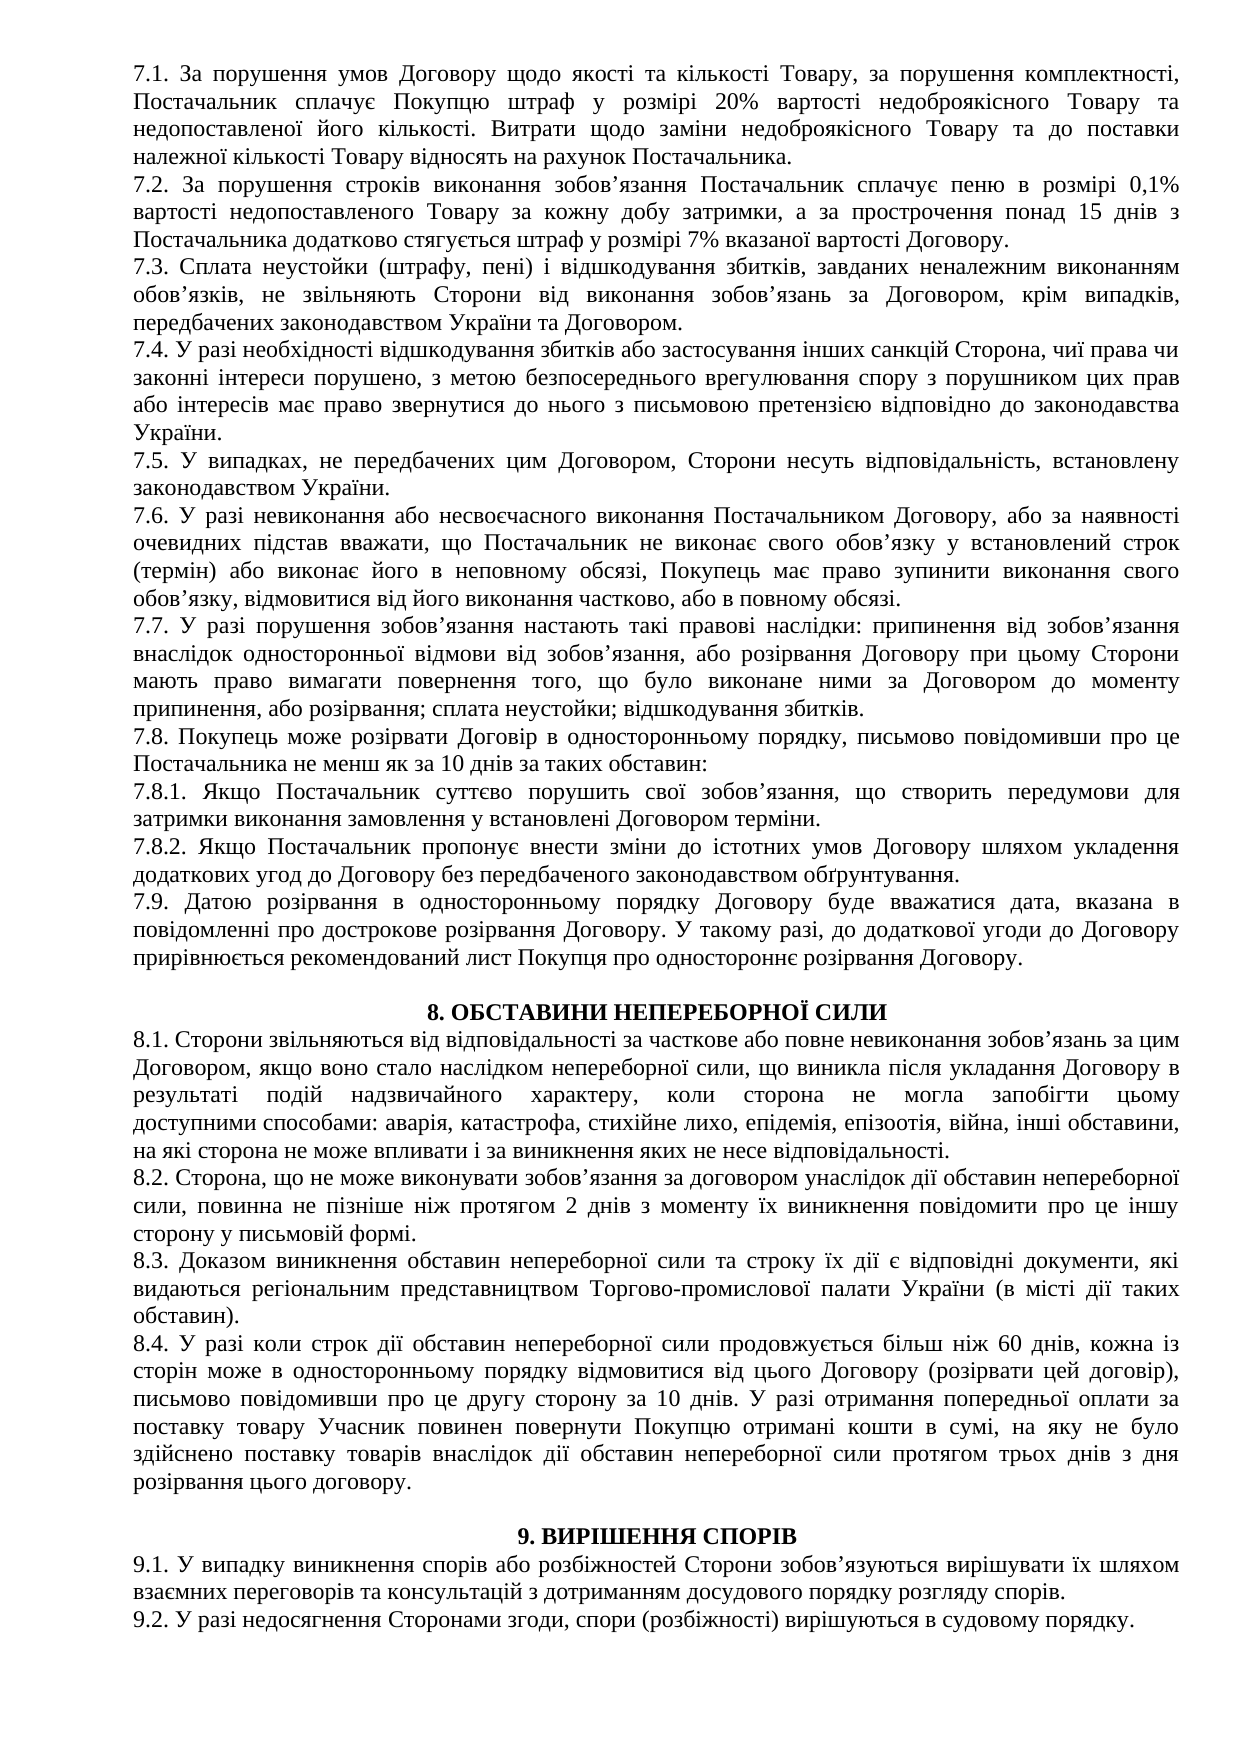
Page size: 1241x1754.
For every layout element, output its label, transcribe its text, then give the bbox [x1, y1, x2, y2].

text 7.3. Сплата неустойки (штрафу, пені) і відшкодування збитків, завданих неналежним виконанням обов’язків, не звільняють Сторони від виконання зобов’язань за Договором, крім випадків, передбачених законодавством України та Договором. [133, 252, 1181, 335]
text 7.8. Покупець може розірвати Договір в односторонньому порядку, письмово повідомивши про це Постачальника не менш як за 10 днів за таких обставин: [133, 722, 1181, 777]
text 7.8.2. Якщо Постачальник пропонує внести зміни до істотних умов Договору шляхом укладення додаткових угод до Договору без передбаченого законодавством обґрунтування. [133, 832, 1181, 887]
text 9.2. У разі недосягнення Сторонами згоди, спори (розбіжності) вирішуються в судовому порядку. [133, 1605, 1181, 1633]
text 7.4. У разі необхідності відшкодування збитків або застосування інших санкцій Сторона, чиї права чи законні інтереси порушено, з метою безпосереднього врегулювання спору з порушником цих прав або інтересів має право звернутися до нього з письмовою претензією відповідно до законодавства України. [133, 335, 1181, 446]
text 8.1. Сторони звільняються від відповідальності за часткове або повне невиконання зобов’язань за цим Договором, якщо воно стало наслідком непереборної сили, що виникла після укладання Договору в результаті подій надзвичайного характеру, коли сторона не могла запобігти цьому доступними способами: аварія, катастрофа, стихійне лихо, епідемія, епізоотія, війна, інші обставини, на які сторона не може впливати і за виникнення яких не несе відповідальності. [133, 1025, 1181, 1163]
text 7.7. У разі порушення зобов’язання настають такі правові наслідки: припинення від зобов’язання внаслідок односторонньої відмови від зобов’язання, або розірвання Договору при цьому Сторони мають право вимагати повернення того, що було виконане ними за Договором до моменту припинення, або розірвання; сплата неустойки; відшкодування збитків. [133, 611, 1181, 722]
text 8.2. Сторона, що не може виконувати зобов’язання за договором унаслідок дії обставин непереборної сили, повинна не пізніше ніж протягом 2 днів з моменту їх виникнення повідомити про це іншу сторону у письмовій формі. [133, 1163, 1181, 1246]
text 7.5. У випадках, не передбачених цим Договором, Сторони несуть відповідальність, встановлену законодавством України. [133, 446, 1181, 501]
text 9. ВИРІШЕННЯ СПОРІВ [133, 1522, 1181, 1550]
text 7.9. Датою розірвання в односторонньому порядку Договору буде вважатися дата, вказана в повідомленні про дострокове розірвання Договору. У такому разі, до додаткової угоди до Договору прирівнюється рекомендований лист Покупця про одностороннє розірвання Договору. [133, 887, 1181, 970]
text 9.1. У випадку виникнення спорів або розбіжностей Сторони зобов’язуються вирішувати їх шляхом взаємних переговорів та консультацій з дотриманням досудового порядку розгляду спорів. [133, 1550, 1181, 1605]
text 8. ОБСТАВИНИ НЕПЕРЕБОРНОЇ СИЛИ [133, 998, 1181, 1025]
text 8.4. У разі коли строк дії обставин непереборної сили продовжується більш ніж 60 днів, кожна із сторін може в односторонньому порядку відмовитися від цього Договору (розірвати цей договір), письмово повідомивши про це другу сторону за 10 днів. У разі отримання попередньої оплати за поставку товару Учасник повинен повернути Покупцю отримані кошти в сумі, на яку не було здійснено поставку товарів внаслідок дії обставин непереборної сили протягом трьох днів з дня розірвання цього договору. [133, 1329, 1181, 1494]
text 8.3. Доказом виникнення обставин непереборної сили та строку їх дії є відповідні документи, які видаються регіональним представництвом Торгово-промислової палати України (в місті дії таких обставин). [133, 1246, 1181, 1329]
text 7.6. У разі невиконання або несвоєчасного виконання Постачальником Договору, або за наявності очевидних підстав вважати, що Постачальник не виконає свого обов’язку у встановлений строк (термін) або виконає його в неповному обсязі, Покупець має право зупинити виконання свого обов’язку, відмовитися від його виконання частково, або в повному обсязі. [133, 501, 1181, 611]
text 7.2. За порушення строків виконання зобов’язання Постачальник сплачує пеню в розмірі 0,1% вартості недопоставленого Товару за кожну добу затримки, а за прострочення понад 15 днів з Постачальника додатково стягується штраф у розмірі 7% вказаної вартості Договору. [133, 169, 1181, 252]
text 7.1. За порушення умов Договору щодо якості та кількості Товару, за порушення комплектності, Постачальник сплачує Покупцю штраф у розмірі 20% вартості недоброякісного Товару та недопоставленої його кількості. Витрати щодо заміни недоброякісного Товару та до поставки належної кількості Товару відносять на рахунок Постачальника. [133, 59, 1181, 169]
text 7.8.1. Якщо Постачальник суттєво порушить свої зобов’язання, що створить передумови для затримки виконання замовлення у встановлені Договором терміни. [133, 777, 1181, 832]
